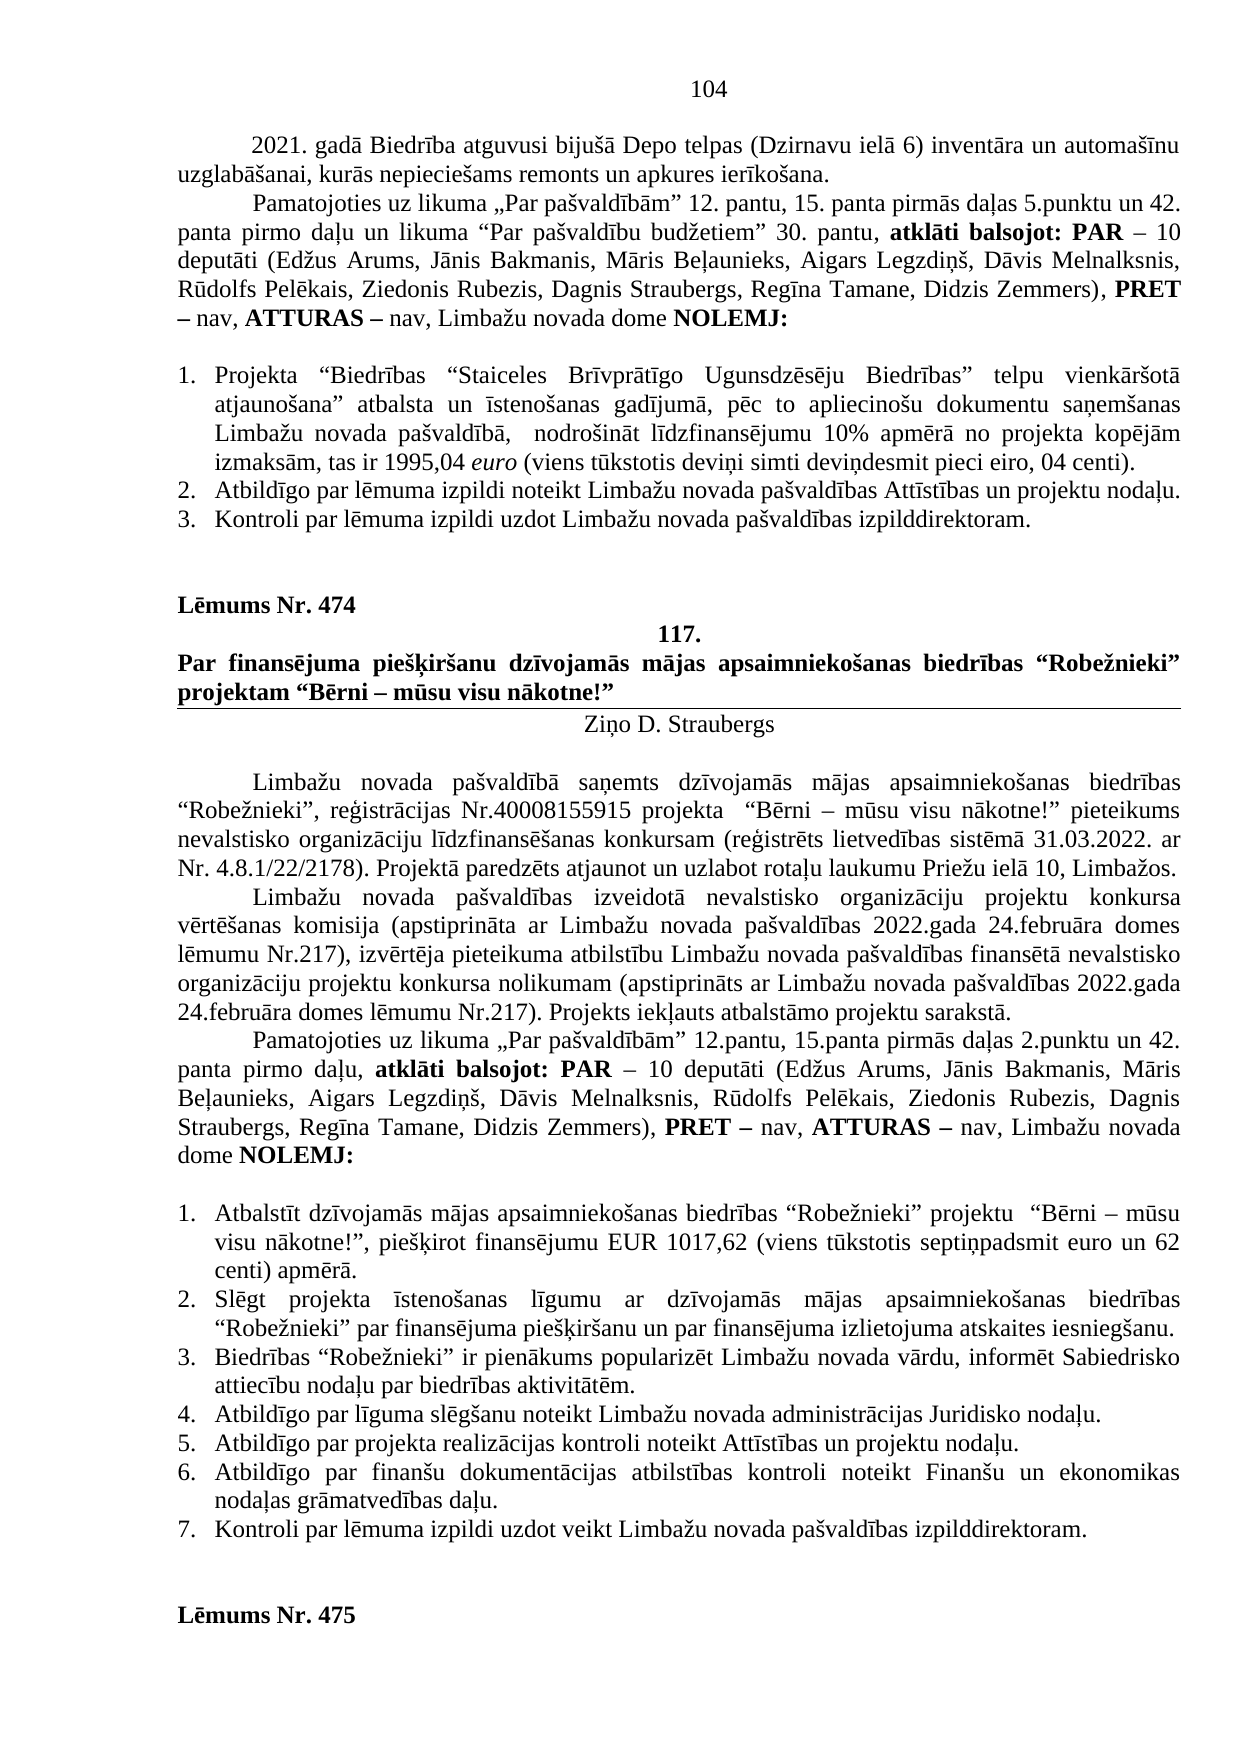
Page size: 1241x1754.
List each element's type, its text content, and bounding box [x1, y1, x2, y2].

list Biedrības “Robežnieki” ir pienākums popularizēt Limbažu novada vārdu, informēt Sabiedrisko attiecību nodaļu par biedrības aktivitātēm. [177, 1342, 1181, 1399]
list Slēgt projekta īstenošanas līgumu ar dzīvojamās mājas apsaimniekošanas biedrības “Robežnieki” par finansējuma piešķiršanu un par finansējuma izlietojuma atskaites iesniegšanu. [177, 1284, 1181, 1342]
list Atbildīgo par projekta realizācijas kontroli noteikt Attīstības un projektu nodaļu. [177, 1428, 1181, 1457]
text 117. [177, 619, 1181, 648]
text Limbažu novada pašvaldības izveidotā nevalstisko organizāciju projektu konkursa vērtēšanas komisija (apstiprināta ar Limbažu novada pašvaldības 2022.gada 24.februāra domes lēmumu Nr.217), izvērtēja pieteikuma atbilstību Limbažu novada pašvaldības finansētā nevalstisko organizāciju projektu konkursa nolikumam (apstiprināts ar Limbažu novada pašvaldības 2022.gada 24.februāra domes lēmumu Nr.217). Projekts iekļauts atbalstāmo projektu sarakstā. [177, 882, 1181, 1026]
list Projekta “Biedrības “Staiceles Brīvprātīgo Ugunsdzēsēju Biedrības” telpu vienkāršotā atjaunošana” atbalsta un īstenošanas gadījumā, pēc to apliecinošu dokumentu saņemšanas Limbažu novada pašvaldībā, nodrošināt līdzfinansējumu 10% apmērā no projekta kopējām izmaksām, tas ir 1995,04 euro (viens tūkstotis deviņi simti deviņdesmit pieci eiro, 04 centi). [177, 361, 1181, 476]
list Atbildīgo par līguma slēgšanu noteikt Limbažu novada administrācijas Juridisko nodaļu. [177, 1399, 1181, 1428]
list Atbildīgo par lēmuma izpildi noteikt Limbažu novada pašvaldības Attīstības un projektu nodaļu. [177, 476, 1181, 504]
text Lēmums Nr. 474 [177, 591, 1181, 619]
list Kontroli par lēmuma izpildi uzdot veikt Limbažu novada pašvaldības izpilddirektoram. [177, 1514, 1181, 1543]
list Atbalstīt dzīvojamās mājas apsaimniekošanas biedrības “Robežnieki” projektu “Bērni – mūsu visu nākotne!”, piešķirot finansējumu EUR 1017,62 (viens tūkstotis septiņpadsmit euro un 62 centi) apmērā. [177, 1198, 1181, 1284]
text Pamatojoties uz likuma „Par pašvaldībām” 12.pantu, 15.panta pirmās daļas 2.punktu un 42. panta pirmo daļu, atklāti balsojot: PAR – 10 deputāti (Edžus Arums, Jānis Bakmanis, Māris Beļaunieks, Aigars Legzdiņš, Dāvis Melnalksnis, Rūdolfs Pelēkais, Ziedonis Rubezis, Dagnis Straubergs, Regīna Tamane, Didzis Zemmers), PRET – nav, ATTURAS – nav, Limbažu novada dome NOLEMJ: [177, 1026, 1181, 1169]
text Pamatojoties uz likuma „Par pašvaldībām” 12. pantu, 15. panta pirmās daļas 5.punktu un 42. panta pirmo daļu un likuma “Par pašvaldību budžetiem” 30. pantu, atklāti balsojot: PAR – 10 deputāti (Edžus Arums, Jānis Bakmanis, Māris Beļaunieks, Aigars Legzdiņš, Dāvis Melnalksnis, Rūdolfs Pelēkais, Ziedonis Rubezis, Dagnis Straubergs, Regīna Tamane, Didzis Zemmers), PRET – nav, ATTURAS – nav, Limbažu novada dome NOLEMJ: [177, 188, 1181, 332]
list Atbildīgo par finanšu dokumentācijas atbilstības kontroli noteikt Finanšu un ekonomikas nodaļas grāmatvedības daļu. [177, 1457, 1181, 1514]
text 2021. gadā Biedrība atguvusi bijušā Depo telpas (Dzirnavu ielā 6) inventāra un automašīnu uzglabāšanai, kurās nepieciešams remonts un apkures ierīkošana. [177, 131, 1181, 188]
text Par finansējuma piešķiršanu dzīvojamās mājas apsaimniekošanas biedrības “Robežnieki” projektam “Bērni – mūsu visu nākotne!” [177, 648, 1181, 708]
list Kontroli par lēmuma izpildi uzdot Limbažu novada pašvaldības izpilddirektoram. [177, 504, 1181, 533]
text Ziņo D. Straubergs [177, 709, 1181, 738]
text Limbažu novada pašvaldībā saņemts dzīvojamās mājas apsaimniekošanas biedrības “Robežnieki”, reģistrācijas Nr.40008155915 projekta “Bērni – mūsu visu nākotne!” pieteikums nevalstisko organizāciju līdzfinansēšanas konkursam (reģistrēts lietvedības sistēmā 31.03.2022. ar Nr. 4.8.1/22/2178). Projektā paredzēts atjaunot un uzlabot rotaļu laukumu Priežu ielā 10, Limbažos. [177, 767, 1181, 882]
text Lēmums Nr. 475 [177, 1601, 1181, 1629]
